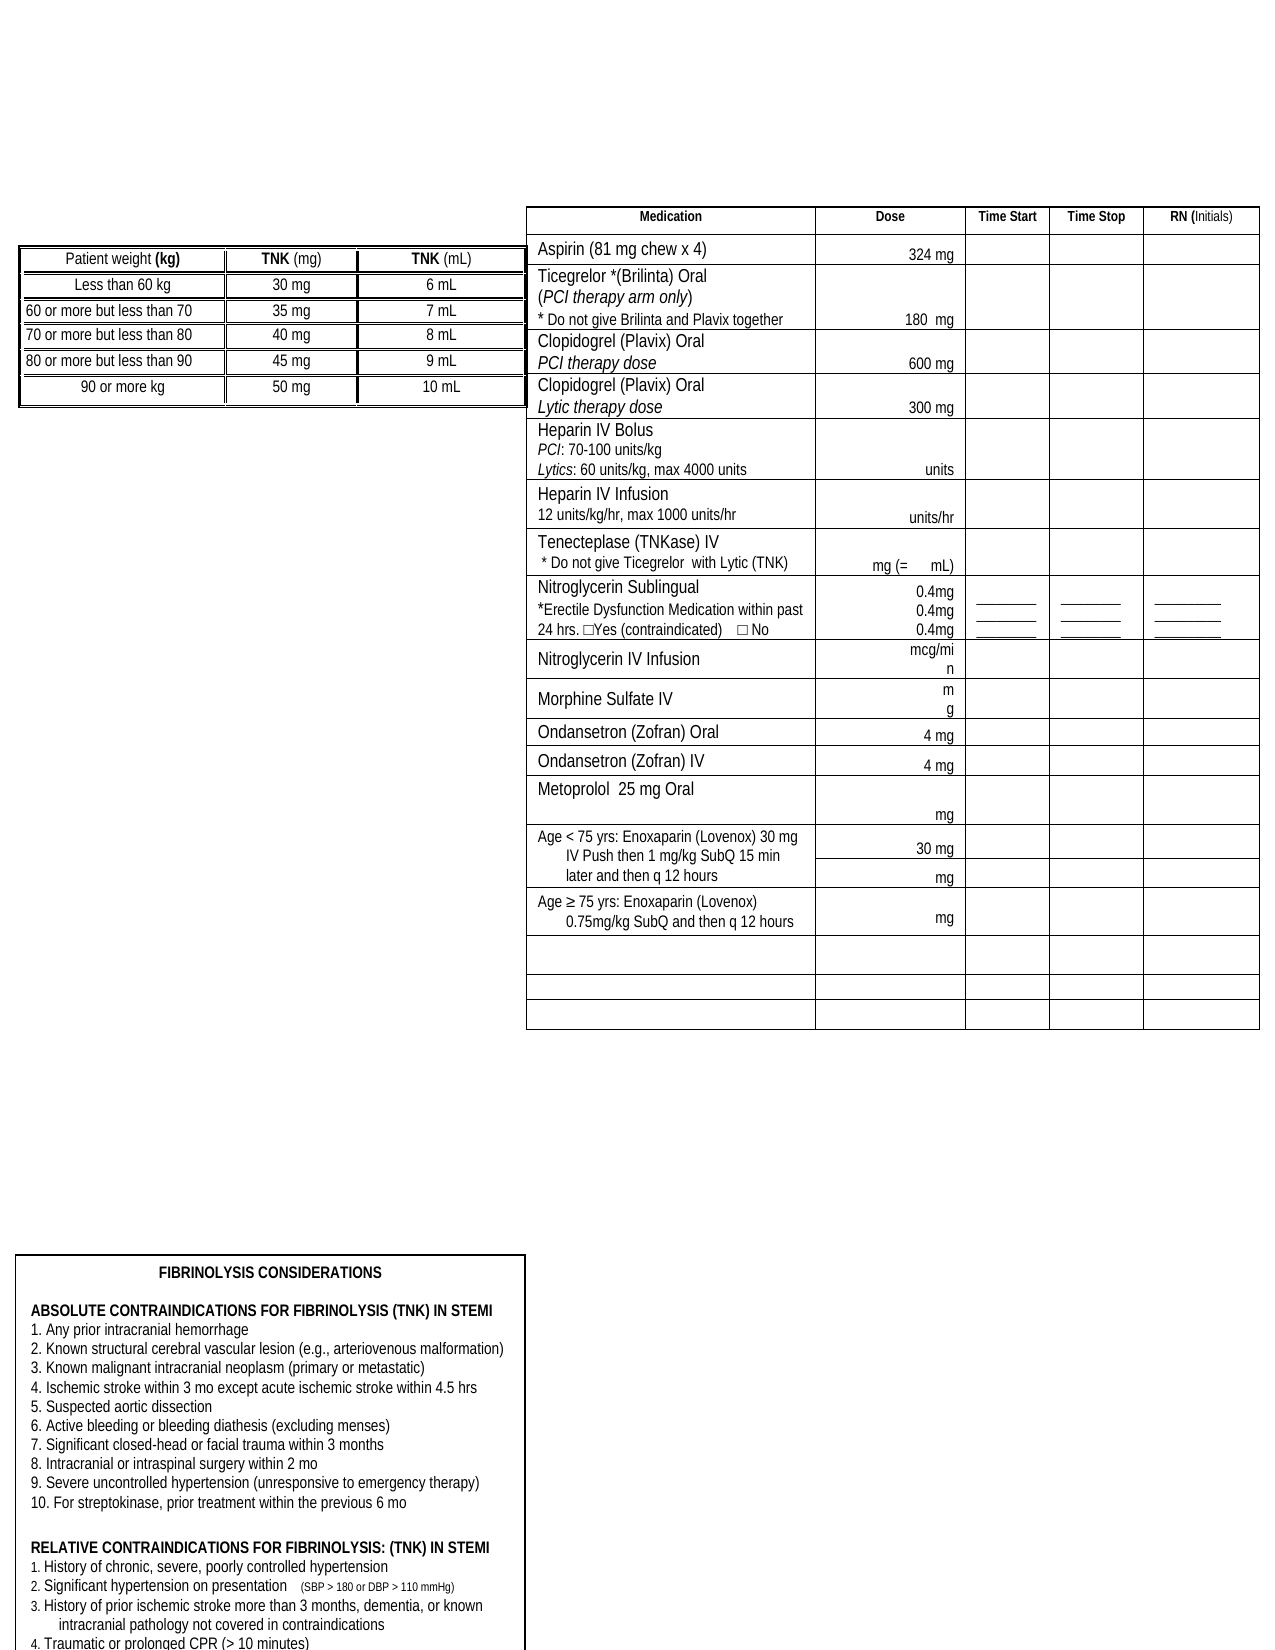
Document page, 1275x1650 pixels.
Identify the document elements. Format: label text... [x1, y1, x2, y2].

table_cell [1050, 419, 1143, 478]
table_cell Morphine Sulfate IV [527, 679, 815, 718]
table_cell [816, 936, 965, 973]
table_cell [966, 719, 1049, 745]
table_header Medication [527, 208, 815, 233]
table_cell [527, 975, 815, 999]
table_cell 70 or more but less than 80 [21, 321, 224, 347]
table_cell [1144, 719, 1259, 745]
table_cell [816, 1000, 965, 1029]
table_cell mcg/min [816, 640, 965, 678]
table_cell Heparin IV Bolus PCI: 70-100 units/kg Lytics: 60 units/kg, max 4000 units [527, 419, 815, 478]
table_cell [966, 825, 1049, 858]
table_cell [966, 859, 1049, 887]
table_cell 30 mg [816, 825, 965, 858]
table_cell Heparin IV Infusion 12 units/kg/hr, max 1000 units/hr [527, 480, 815, 527]
table_cell [1144, 374, 1259, 417]
table_cell [1144, 679, 1259, 718]
table_header Time Start [966, 208, 1049, 233]
table_cell Tenecteplase (TNKase) IV * Do not give Ticegrelor with Lytic (TNK) [527, 529, 815, 575]
table_cell Ondansetron (Zofran) Oral [527, 719, 815, 745]
table_cell [1050, 480, 1143, 527]
table_cell Nitroglycerin Sublingual *Erectile Dysfunction Medication within past 24 hrs. □Yes (contraindicated) □ No [527, 576, 815, 639]
table_cell mg [816, 888, 965, 935]
table_cell units/hr [816, 480, 965, 527]
table_cell [1144, 936, 1259, 973]
table_cell 30 mg [227, 275, 356, 297]
table_cell [527, 936, 815, 973]
table_header Time Stop [1050, 208, 1143, 233]
table_cell [966, 480, 1049, 527]
table_cell 324 mg [816, 235, 965, 263]
table_cell [966, 1000, 1049, 1029]
table_cell [966, 746, 1049, 775]
table_cell 180 mg [816, 265, 965, 329]
table_cell 50 mg [226, 377, 357, 405]
table_cell [966, 419, 1049, 478]
table_cell [1050, 888, 1143, 935]
table_cell 40 mg [227, 325, 356, 347]
table_cell Less than 60 kg [21, 271, 224, 297]
table_cell [1050, 374, 1143, 417]
table_cell mg [816, 679, 965, 718]
table_cell [1144, 746, 1259, 775]
table_cell __________ __________ __________ [1144, 576, 1259, 639]
table_cell 60 or more but less than 70 [21, 297, 224, 321]
table_cell [1144, 888, 1259, 935]
table_cell Clopidogrel (Plavix) Oral PCI therapy dose [527, 330, 815, 373]
table_header TNK (mg) [226, 247, 357, 271]
table_cell _________ _________ _________ [966, 576, 1049, 639]
table_cell [1050, 776, 1143, 824]
table_cell 90 or more kg [21, 374, 226, 405]
table_cell [966, 640, 1049, 678]
table_cell [1050, 746, 1143, 775]
table_cell [1144, 859, 1259, 887]
table_cell Clopidogrel (Plavix) Oral Lytic therapy dose [527, 374, 815, 417]
table_cell 7 mL [359, 297, 525, 321]
table_cell [1144, 419, 1259, 478]
table_cell 80 or more but less than 90 [21, 348, 224, 373]
table_cell [816, 975, 965, 999]
table_cell [966, 936, 1049, 973]
table_cell [1050, 936, 1143, 973]
table_cell 10 mL [357, 374, 525, 405]
table_cell [1050, 1000, 1143, 1029]
table_cell [1144, 1000, 1259, 1029]
table_cell [1050, 859, 1143, 887]
table_cell 0.4mg 0.4mg 0.4mg [816, 576, 965, 639]
table_cell [1050, 529, 1143, 575]
table_cell Nitroglycerin IV Infusion [527, 640, 815, 678]
table_cell [1050, 640, 1143, 678]
table_cell [1144, 330, 1259, 373]
table_cell [1050, 235, 1143, 263]
table_cell [966, 374, 1049, 417]
table_cell [1144, 640, 1259, 678]
table_cell 35 mg [227, 301, 356, 321]
table_cell _________ _________ _________ [1050, 576, 1143, 639]
table_cell [966, 330, 1049, 373]
table_cell [966, 975, 1049, 999]
table_cell [1050, 265, 1143, 329]
table_cell [1050, 679, 1143, 718]
table_cell mg [816, 859, 965, 887]
table_cell Metoprolol 25 mg Oral [527, 776, 815, 824]
table_cell [1144, 825, 1259, 858]
table_cell mg (= mL) [816, 529, 965, 575]
table_cell [1050, 719, 1143, 745]
table_cell [1050, 975, 1143, 999]
table_cell [966, 235, 1049, 263]
table_cell Age < 75 yrs: Enoxaparin (Lovenox) 30 mg IV Push then 1 mg/kg SubQ 15 min later and then q 12 hours [527, 825, 815, 887]
table_cell 45 mg [227, 351, 356, 373]
table_cell [966, 888, 1049, 935]
table_cell 4 mg [816, 746, 965, 775]
table_cell 9 mL [359, 348, 525, 373]
table_cell [966, 776, 1049, 824]
table_cell units [816, 419, 965, 478]
table_cell [1144, 265, 1259, 329]
table_cell Ticegrelor *(Brilinta) Oral (PCI therapy arm only) * Do not give Brilinta and Plavix together [527, 265, 815, 329]
table_cell [966, 265, 1049, 329]
table_cell 6 mL [359, 271, 525, 297]
table_cell 8 mL [359, 321, 525, 347]
table_cell mg [816, 776, 965, 824]
table_cell [1144, 975, 1259, 999]
table_cell [966, 529, 1049, 575]
table_cell Ondansetron (Zofran) IV [527, 746, 815, 775]
table_cell [1050, 330, 1143, 373]
table_cell 600 mg [816, 330, 965, 373]
table_header Dose [816, 208, 965, 233]
table_header RN (Initials) [1144, 208, 1259, 233]
table_cell [1144, 235, 1259, 263]
table_header Patient weight (kg) [21, 249, 226, 271]
table_cell [1050, 825, 1143, 858]
table_cell [1144, 529, 1259, 575]
table_cell [527, 1000, 815, 1029]
table_cell [1144, 480, 1259, 527]
table_cell Age ≥ 75 yrs: Enoxaparin (Lovenox) 0.75mg/kg SubQ and then q 12 hours [527, 888, 815, 935]
table_cell 4 mg [816, 719, 965, 745]
table_cell 300 mg [816, 374, 965, 417]
table_cell [966, 679, 1049, 718]
table_cell Aspirin (81 mg chew x 4) [527, 235, 815, 263]
table_cell [1144, 776, 1259, 824]
table_header TNK (mL) [357, 249, 524, 271]
